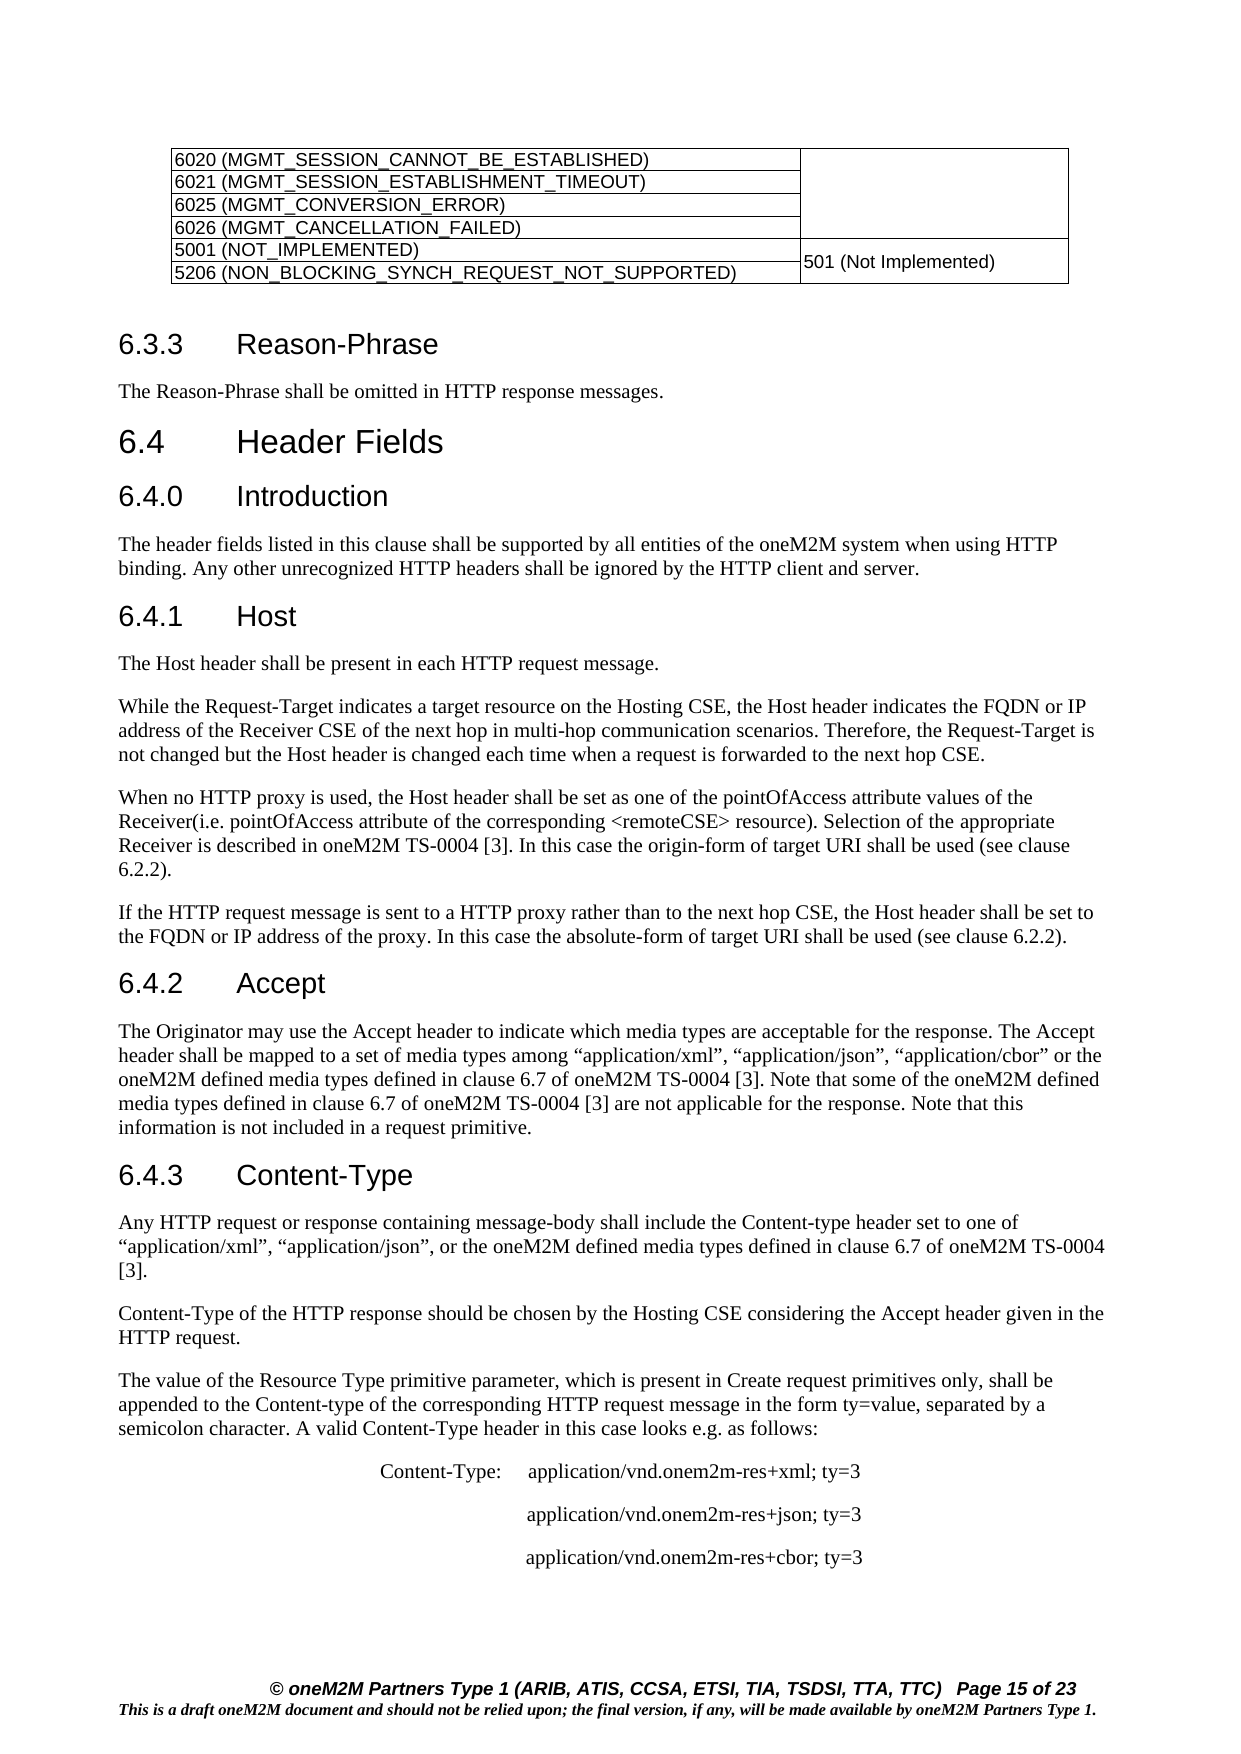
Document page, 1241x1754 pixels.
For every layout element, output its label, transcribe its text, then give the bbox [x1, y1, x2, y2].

table_cell 6020 (MGMT_SESSION_CANNOT_BE_ESTABLISHED) [172, 149, 800, 170]
text The header fields listed in this clause shall be supported by all entities of the oneM2M system when using HTTP binding. Any other unrecognized HTTP headers shall be ignored by the HTTP client and server. [118, 532, 1122, 580]
subtitle 6.4.1 Host [118, 599, 1122, 632]
text Content-Type of the HTTP response should be chosen by the Hosting CSE considering the Accept header given in the HTTP request. [118, 1301, 1122, 1349]
table_cell 5206 (NON_BLOCKING_SYNCH_REQUEST_NOT_SUPPORTED) [172, 262, 800, 283]
text The value of the Resource Type primitive parameter, which is present in Create request primitives only, shall be appended to the Content-type of the corresponding HTTP request message in the form ty=value, separated by a semicolon character. A valid Content-Type header in this case looks e.g. as follows: [118, 1368, 1122, 1440]
text application/vnd.onem2m-res+cbor; ty=3 [236, 1544, 1122, 1569]
text Content-Type: application/vnd.onem2m-res+xml; ty=3 [118, 1459, 1122, 1483]
text While the Request-Target indicates a target resource on the Hosting CSE, the Host header indicates the FQDN or IP address of the Receiver CSE of the next hop in multi-hop communication scenarios. Therefore, the Request-Target is not changed but the Host header is changed each time when a request is forwarded to the next hop CSE. [118, 694, 1122, 766]
subtitle 6.4 Header Fields [118, 422, 1122, 461]
subtitle 6.3.3 Reason-Phrase [118, 327, 1122, 361]
text If the HTTP request message is sent to a HTTP proxy rather than to the next hop CSE, the Host header shall be set to the FQDN or IP address of the proxy. In this case the absolute-form of target URI shall be used (see clause 6.2.2). [118, 900, 1122, 948]
table_cell 501 (Not Implemented) [801, 239, 1068, 283]
subtitle 6.4.3 Content-Type [118, 1158, 1122, 1191]
table_cell 5001 (NOT_IMPLEMENTED) [172, 239, 800, 261]
text The Reason-Phrase shall be omitted in HTTP response messages. [118, 379, 1122, 403]
text application/vnd.onem2m-res+json; ty=3 [236, 1502, 1122, 1526]
table_cell 6021 (MGMT_SESSION_ESTABLISHMENT_TIMEOUT) [172, 171, 800, 193]
table_cell 6025 (MGMT_CONVERSION_ERROR) [172, 194, 800, 216]
subtitle 6.4.2 Accept [118, 967, 1122, 1000]
table_cell 6026 (MGMT_CANCELLATION_FAILED) [172, 217, 800, 238]
text The Host header shall be present in each HTTP request message. [118, 651, 1122, 675]
subtitle 6.4.0 Introduction [118, 479, 1122, 513]
